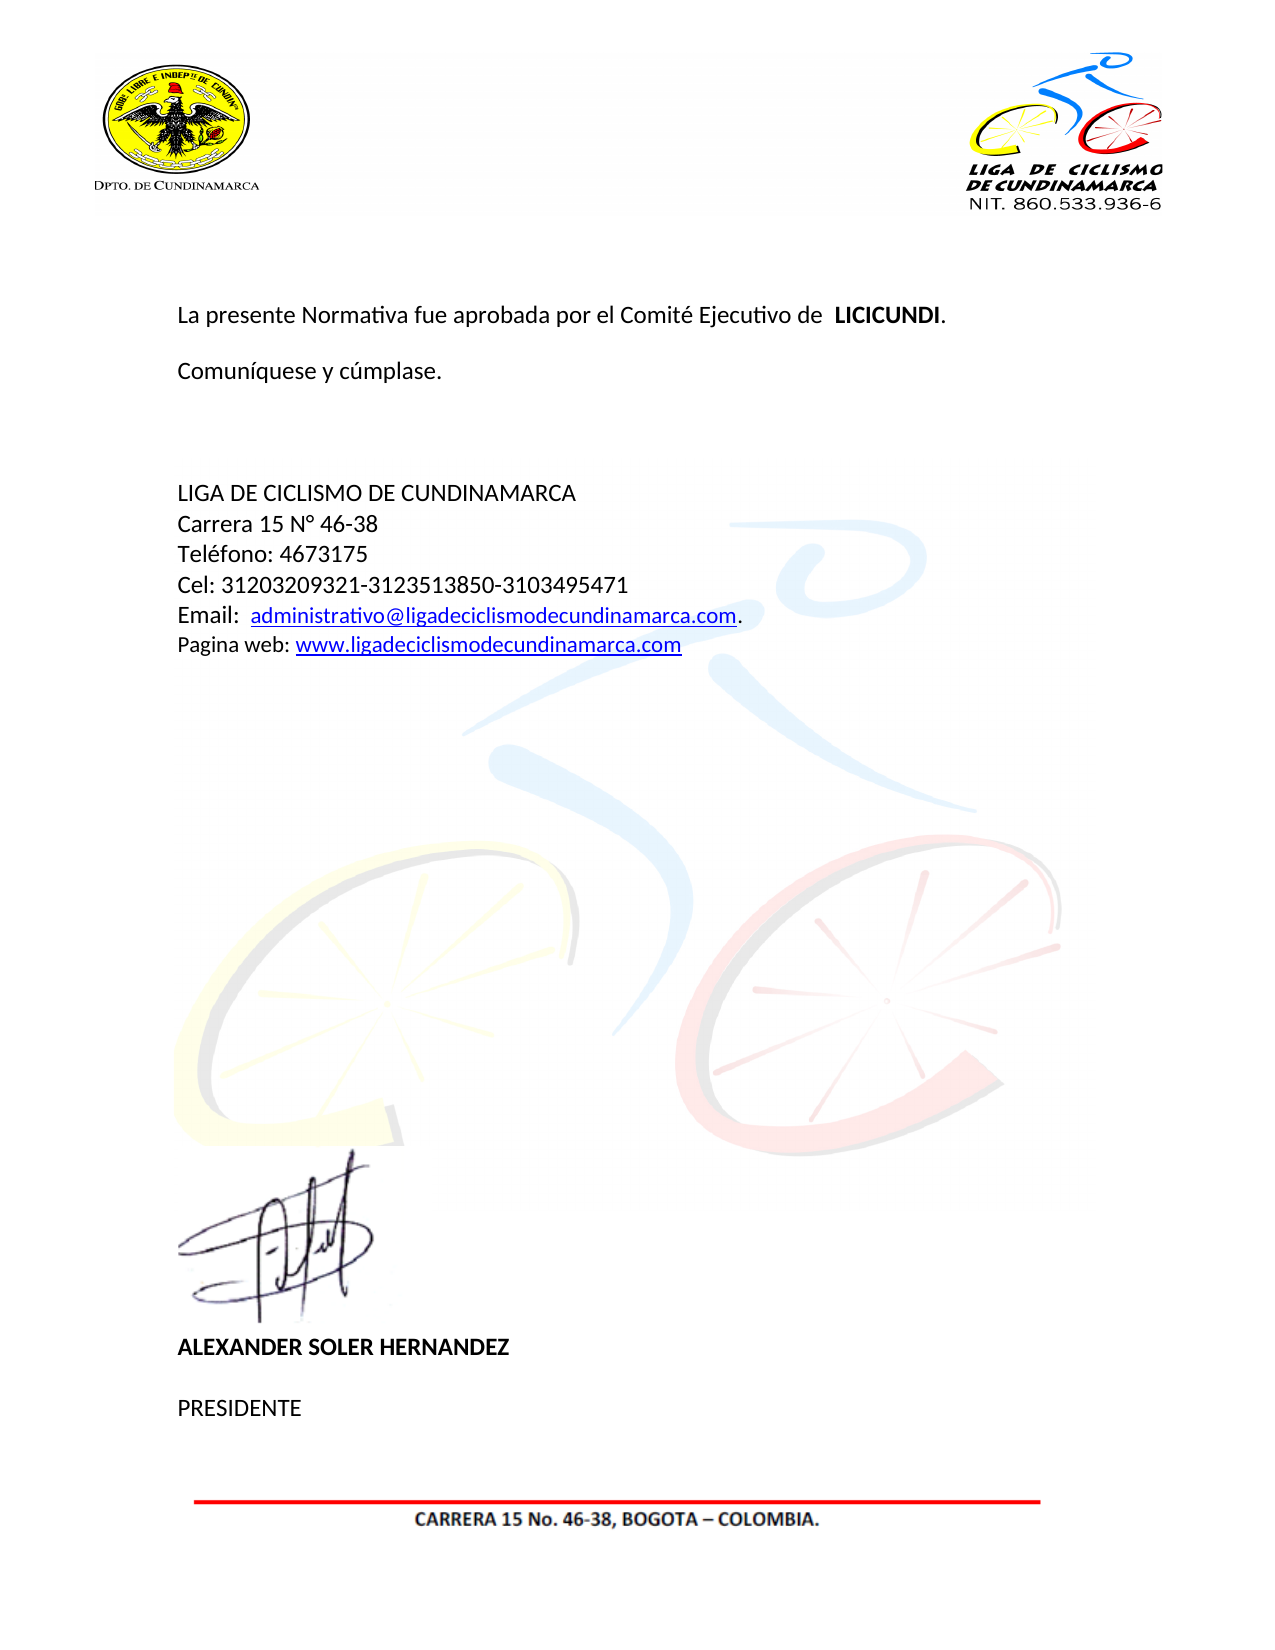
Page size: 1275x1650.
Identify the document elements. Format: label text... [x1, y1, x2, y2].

text Carrera 15 N° 46-38 [177, 508, 1098, 538]
text ALEXANDER SOLER HERNANDEZ [177, 1331, 1098, 1361]
picture [177, 1481, 1096, 1549]
text Email: administrativo@ligadeciclismodecundinamarca.com. [177, 599, 1098, 630]
picture [93, 52, 1163, 215]
text Teléfono: 4673175 [177, 538, 1098, 569]
text Pagina web: www.ligadeciclismodecundinamarca.com [177, 630, 1098, 658]
text PRESIDENTE [177, 1392, 1098, 1422]
text Comuníquese y cúmplase. [177, 355, 1098, 386]
picture [173, 458, 1097, 1331]
text LIGA DE CICLISMO DE CUNDINAMARCA [177, 477, 1098, 508]
text Cel: 31203209321-3123513850-3103495471 [177, 569, 1098, 599]
text La presente Normativa fue aprobada por el Comité Ejecutivo de LICICUNDI. [177, 299, 1098, 330]
